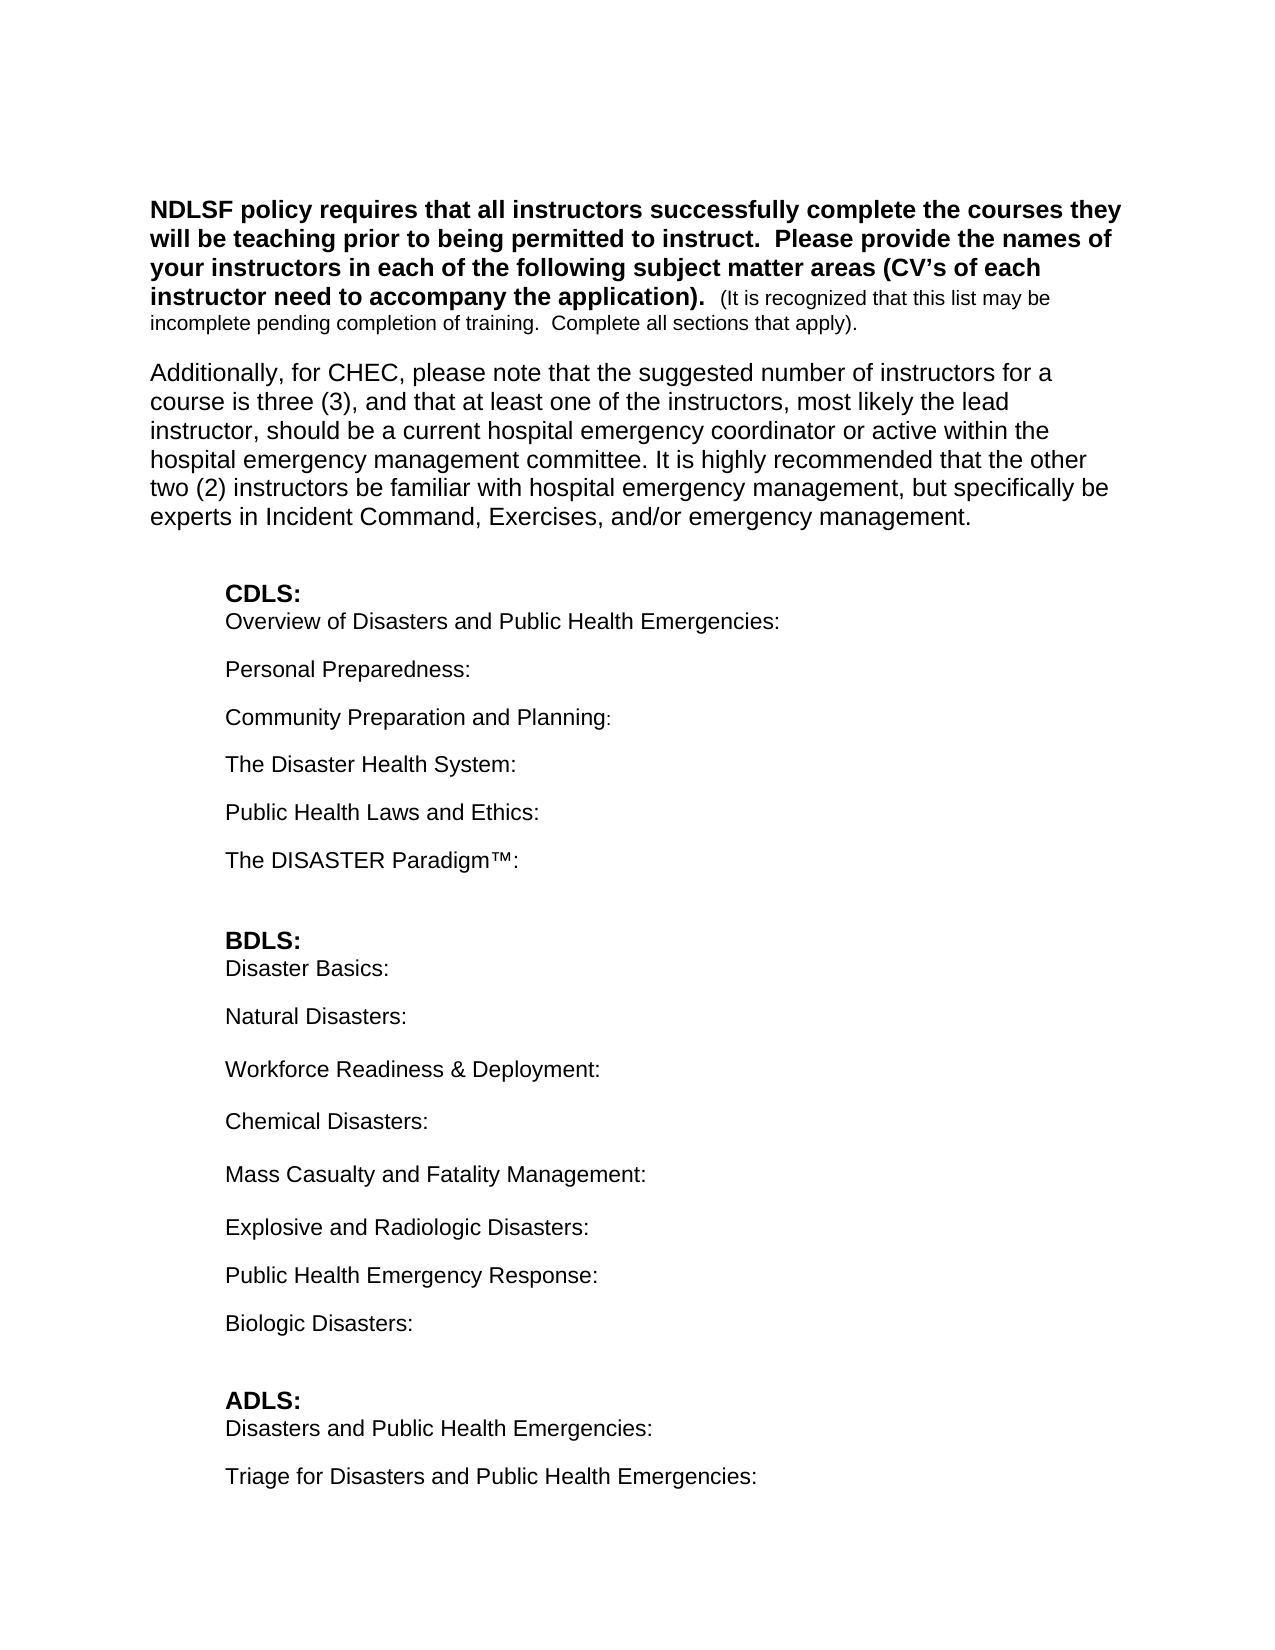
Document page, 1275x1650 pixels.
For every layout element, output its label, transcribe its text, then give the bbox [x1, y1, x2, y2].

text Personal Preparedness: [150, 656, 1125, 682]
text BDLS: [150, 926, 1125, 955]
text Community Preparation and Planning: [150, 703, 1125, 730]
text Workforce Readiness & Deployment: [150, 1056, 1125, 1082]
text Public Health Emergency Response: [150, 1262, 1125, 1288]
text The Disaster Health System: [150, 751, 1125, 778]
text Explosive and Radiologic Disasters: [150, 1214, 1125, 1240]
text Disaster Basics: [150, 955, 1125, 981]
text Mass Casualty and Fatality Management: [150, 1161, 1125, 1187]
text The DISASTER Paradigm™: [150, 847, 1125, 873]
text ADLS: [150, 1386, 1125, 1415]
text CDLS: [150, 579, 1125, 608]
text NDLSF policy requires that all instructors successfully complete the courses they will be teaching prior to being permitted to instruct. Please provide the names of your instructors in each of the following subject matter areas (CV’s of each instructor need to accompany the application). (It is recognized that this list may be incomplete pending completion of training. Complete all sections that apply). [150, 196, 1125, 334]
text Overview of Disasters and Public Health Emergencies: [150, 608, 1125, 634]
text Additionally, for CHEC, please note that the suggested number of instructors for a course is three (3), and that at least one of the instructors, most likely the lead instructor, should be a current hospital emergency coordinator or active within the hospital emergency management committee. It is highly recommended that the other two (2) instructors be familiar with hospital emergency management, but specifically be experts in Incident Command, Exercises, and/or emergency management. [150, 358, 1125, 531]
text Biologic Disasters: [150, 1309, 1125, 1336]
text Natural Disasters: [150, 1003, 1125, 1029]
text Disasters and Public Health Emergencies: [150, 1415, 1125, 1441]
text Triage for Disasters and Public Health Emergencies: [150, 1463, 1125, 1489]
text Chemical Disasters: [150, 1108, 1125, 1135]
text Public Health Laws and Ethics: [150, 799, 1125, 826]
